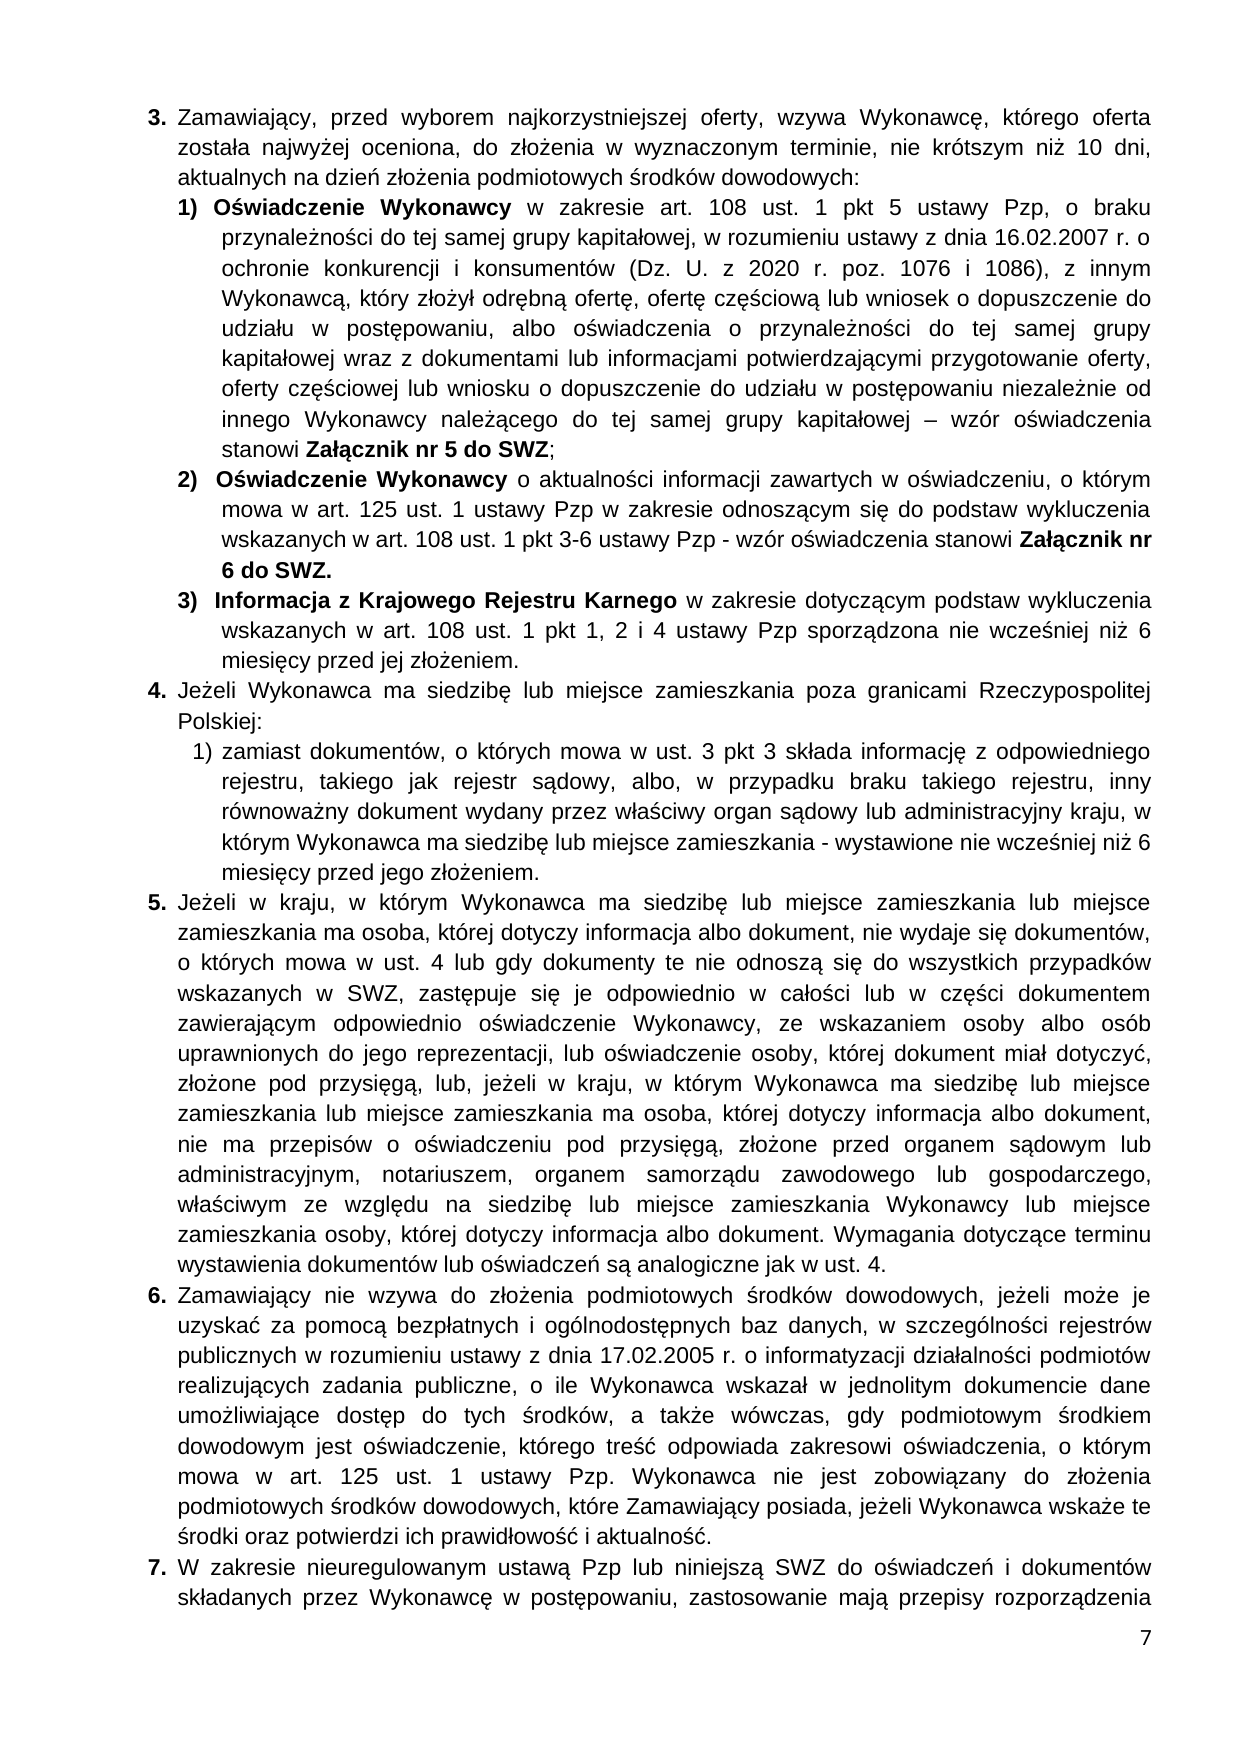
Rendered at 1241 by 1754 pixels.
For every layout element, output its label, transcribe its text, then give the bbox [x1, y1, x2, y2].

text 1) Oświadczenie Wykonawcy w zakresie art. 108 ust. 1 pkt 5 ustawy Pzp, o braku przynależności do tej samej grupy kapitałowej, w rozumieniu ustawy z dnia 16.02.2007 r. o ochronie konkurencji i konsumentów (Dz. U. z 2020 r. poz. 1076 i 1086), z innym Wykonawcą, który złożył odrębną ofertę, ofertę częściową lub wniosek o dopuszczenie do udziału w postępowaniu, albo oświadczenia o przynależności do tej samej grupy kapitałowej wraz z dokumentami lub informacjami potwierdzającymi przygotowanie oferty, oferty częściowej lub wniosku o dopuszczenie do udziału w postępowaniu niezależnie od innego Wykonawcy należącego do tej samej grupy kapitałowej – wzór oświadczenia stanowi Załącznik nr 5 do SWZ; [177, 194, 1152, 462]
text 1) zamiast dokumentów, o których mowa w ust. 3 pkt 3 składa informację z odpowiedniego rejestru, takiego jak rejestr sądowy, albo, w przypadku braku takiego rejestru, inny równoważny dokument wydany przez właściwy organ sądowy lub administracyjny kraju, w którym Wykonawca ma siedzibę lub miejsce zamieszkania - wystawione nie wcześniej niż 6 miesięcy przed jego złożeniem. [192, 738, 1152, 885]
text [148, 1553, 1152, 1610]
text 2) Oświadczenie Wykonawcy o aktualności informacji zawartych w oświadczeniu, o którym mowa w art. 125 ust. 1 ustawy Pzp w zakresie odnoszącym się do podstaw wykluczenia wskazanych w art. 108 ust. 1 pkt 3-6 ustawy Pzp - wzór oświadczenia stanowi Załącznik nr 6 do SWZ. [177, 466, 1152, 583]
text 5. Jeżeli w kraju, w którym Wykonawca ma siedzibę lub miejsce zamieszkania lub miejsce zamieszkania ma osoba, której dotyczy informacja albo dokument, nie wydaje się dokumentów, o których mowa w ust. 4 lub gdy dokumenty te nie odnoszą się do wszystkich przypadków wskazanych w SWZ, zastępuje się je odpowiednio w całości lub w części dokumentem zawierającym odpowiednio oświadczenie Wykonawcy, ze wskazaniem osoby albo osób uprawnionych do jego reprezentacji, lub oświadczenie osoby, której dokument miał dotyczyć, złożone pod przysięgą, lub, jeżeli w kraju, w którym Wykonawca ma siedzibę lub miejsce zamieszkania lub miejsce zamieszkania ma osoba, której dotyczy informacja albo dokument, nie ma przepisów o oświadczeniu pod przysięgą, złożone przed organem sądowym lub administracyjnym, notariuszem, organem samorządu zawodowego lub gospodarczego, właściwym ze względu na siedzibę lub miejsce zamieszkania Wykonawcy lub miejsce zamieszkania osoby, której dotyczy informacja albo dokument. Wymagania dotyczące terminu wystawienia dokumentów lub oświadczeń są analogiczne jak w ust. 4. [148, 889, 1152, 1278]
text 3) Informacja z Krajowego Rejestru Karnego w zakresie dotyczącym podstaw wykluczenia wskazanych w art. 108 ust. 1 pkt 1, 2 i 4 ustawy Pzp sporządzona nie wcześniej niż 6 miesięcy przed jej złożeniem. [177, 587, 1152, 673]
text 4. Jeżeli Wykonawca ma siedzibę lub miejsce zamieszkania poza granicami Rzeczypospolitej Polskiej: [148, 677, 1152, 734]
text 6. Zamawiający nie wzywa do złożenia podmiotowych środków dowodowych, jeżeli może je uzyskać za pomocą bezpłatnych i ogólnodostępnych baz danych, w szczególności rejestrów publicznych w rozumieniu ustawy z dnia 17.02.2005 r. o informatyzacji działalności podmiotów realizujących zadania publiczne, o ile Wykonawca wskazał w jednolitym dokumencie dane umożliwiające dostęp do tych środków, a także wówczas, gdy podmiotowym środkiem dowodowym jest oświadczenie, którego treść odpowiada zakresowi oświadczenia, o którym mowa w art. 125 ust. 1 ustawy Pzp. Wykonawca nie jest zobowiązany do złożenia podmiotowych środków dowodowych, które Zamawiający posiada, jeżeli Wykonawca wskaże te środki oraz potwierdzi ich prawidłowość i aktualność. [148, 1282, 1152, 1549]
text 3. Zamawiający, przed wyborem najkorzystniejszej oferty, wzywa Wykonawcę, którego oferta została najwyżej oceniona, do złożenia w wyznaczonym terminie, nie krótszym niż 10 dni, aktualnych na dzień złożenia podmiotowych środków dowodowych: [148, 103, 1152, 190]
